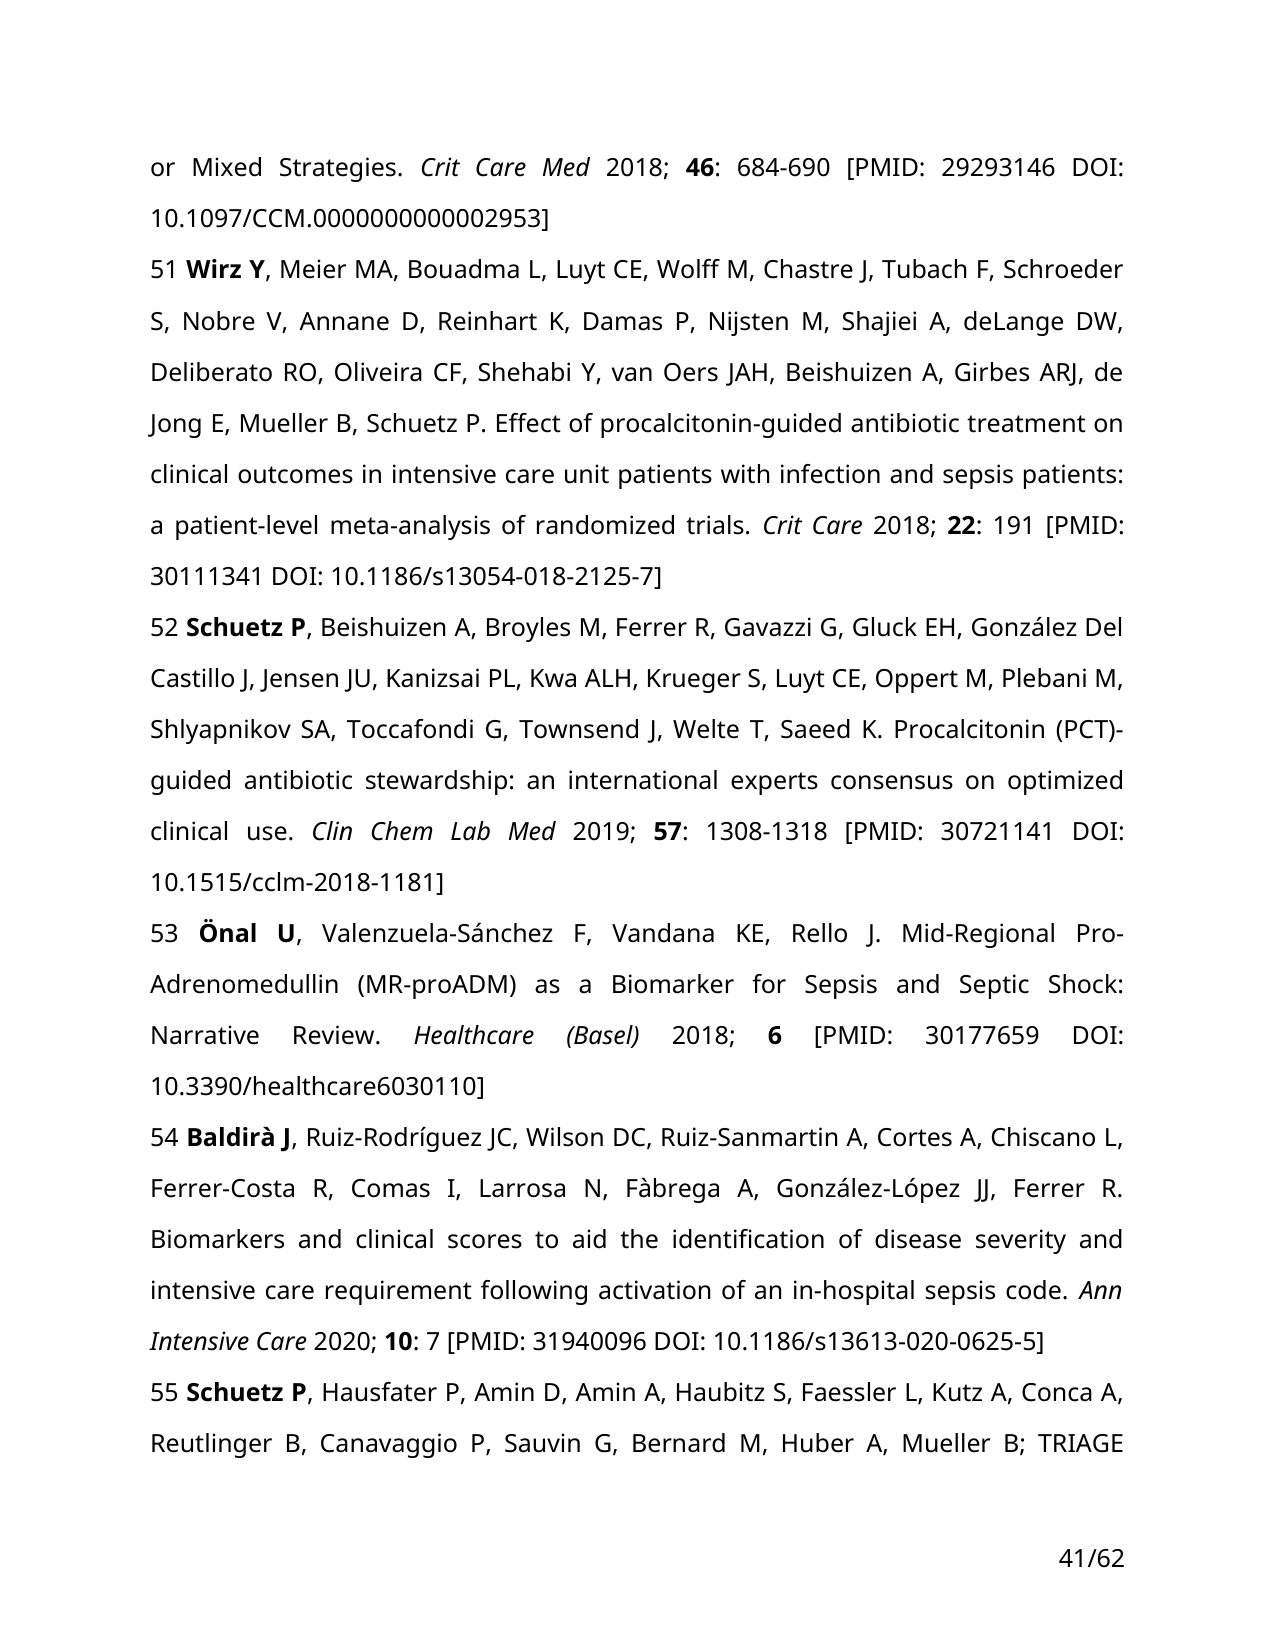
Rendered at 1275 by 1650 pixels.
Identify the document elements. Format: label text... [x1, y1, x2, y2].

text 53 Önal U, Valenzuela-Sánchez F, Vandana KE, Rello J. Mid-Regional Pro-Adrenomedullin (MR-proADM) as a Biomarker for Sepsis and Septic Shock: Narrative Review. Healthcare (Basel) 2018; 6 [PMID: 30177659 DOI: 10.3390/healthcare6030110] [150, 916, 1125, 1103]
text 51 Wirz Y, Meier MA, Bouadma L, Luyt CE, Wolff M, Chastre J, Tubach F, Schroeder S, Nobre V, Annane D, Reinhart K, Damas P, Nijsten M, Shajiei A, deLange DW, Deliberato RO, Oliveira CF, Shehabi Y, van Oers JAH, Beishuizen A, Girbes ARJ, de Jong E, Mueller B, Schuetz P. Effect of procalcitonin-guided antibiotic treatment on clinical outcomes in intensive care unit patients with infection and sepsis patients: a patient-level meta-analysis of randomized trials. Crit Care 2018; 22: 191 [PMID: 30111341 DOI: 10.1186/s13054-018-2125-7] [150, 252, 1125, 592]
text 54 Baldirà J, Ruiz-Rodríguez JC, Wilson DC, Ruiz-Sanmartin A, Cortes A, Chiscano L, Ferrer-Costa R, Comas I, Larrosa N, Fàbrega A, González-López JJ, Ferrer R. Biomarkers and clinical scores to aid the identification of disease severity and intensive care requirement following activation of an in-hospital sepsis code. Ann Intensive Care 2020; 10: 7 [PMID: 31940096 DOI: 10.1186/s13613-020-0625-5] [150, 1120, 1125, 1358]
text 52 Schuetz P, Beishuizen A, Broyles M, Ferrer R, Gavazzi G, Gluck EH, González Del Castillo J, Jensen JU, Kanizsai PL, Kwa ALH, Krueger S, Luyt CE, Oppert M, Plebani M, Shlyapnikov SA, Toccafondi G, Townsend J, Welte T, Saeed K. Procalcitonin (PCT)-guided antibiotic stewardship: an international experts consensus on optimized clinical use. Clin Chem Lab Med 2019; 57: 1308-1318 [PMID: 30721141 DOI: 10.1515/cclm-2018-1181] [150, 609, 1125, 899]
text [150, 1375, 1125, 1460]
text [150, 150, 1125, 235]
